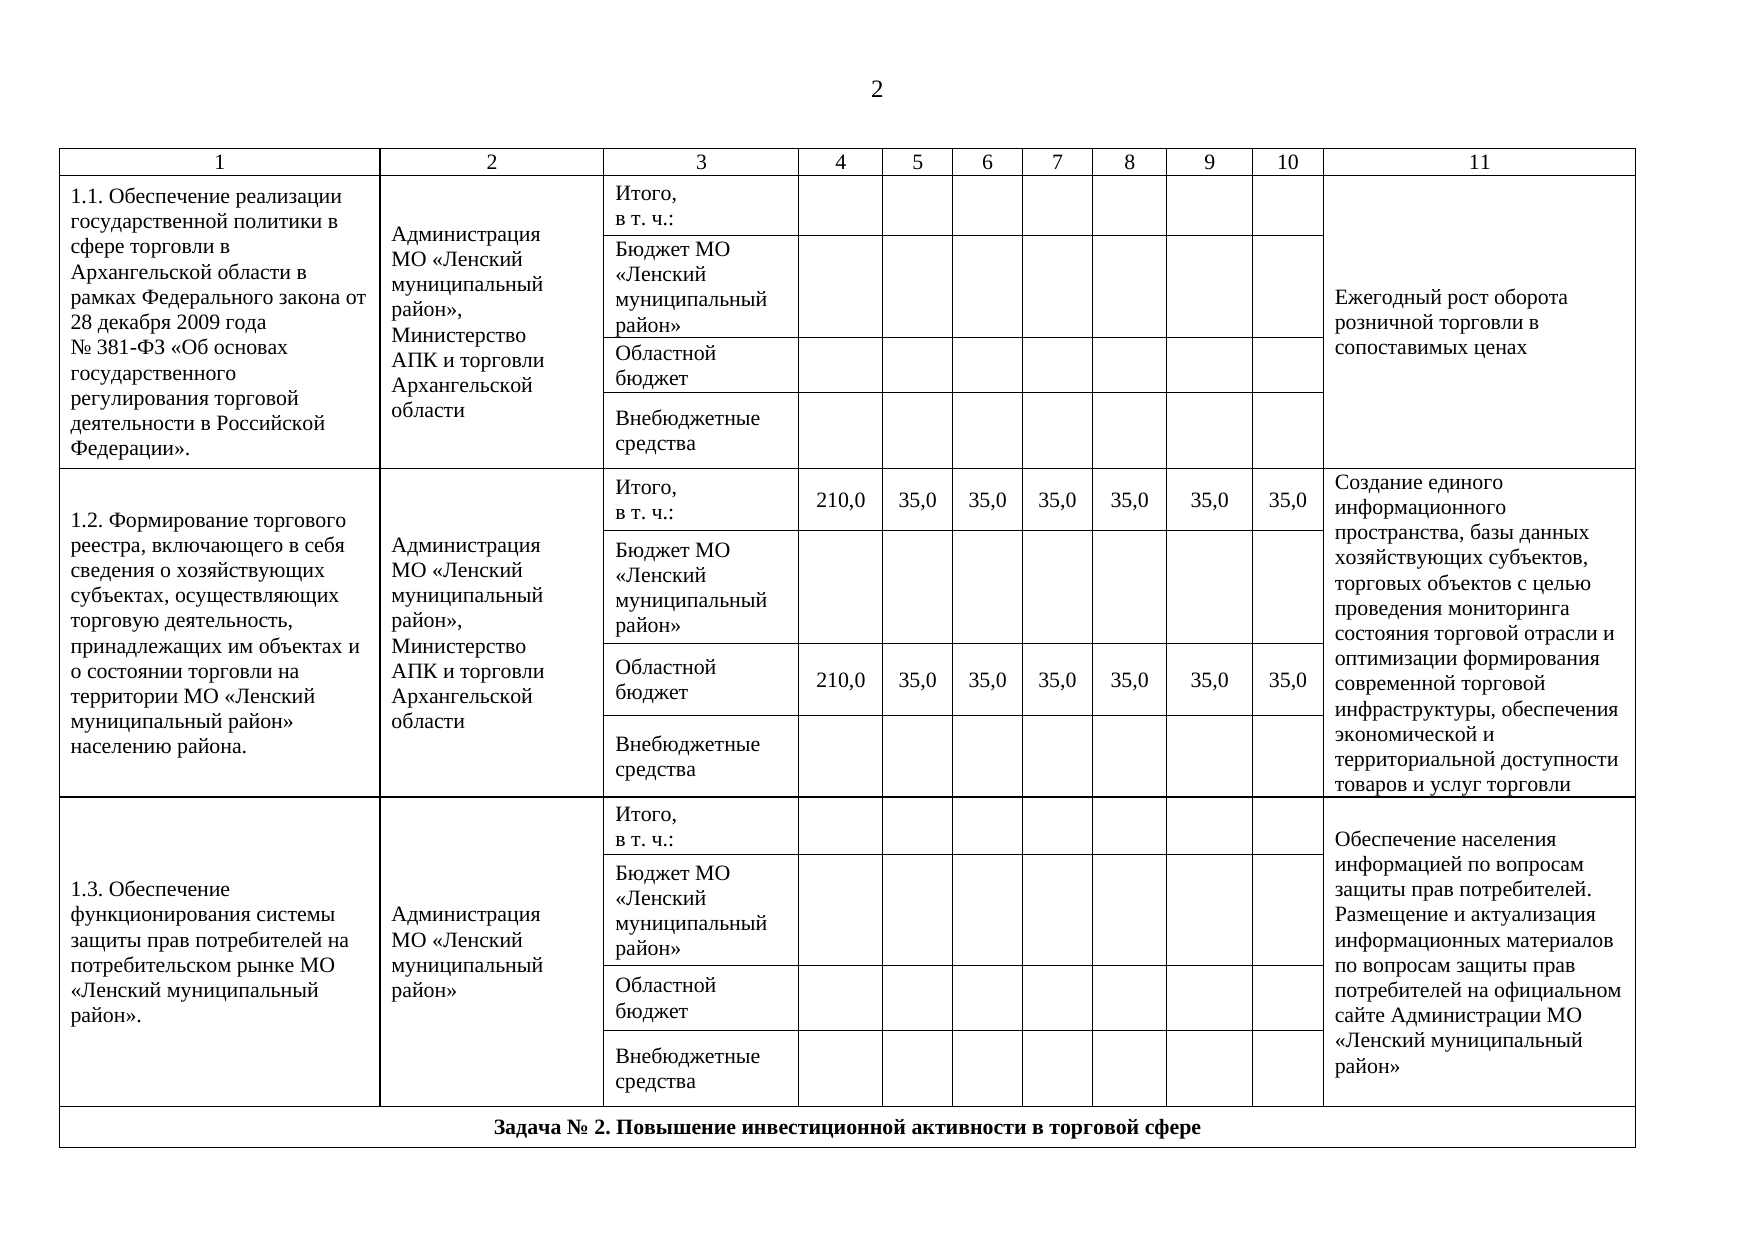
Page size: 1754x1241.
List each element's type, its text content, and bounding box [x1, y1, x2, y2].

table_cell [799, 1031, 882, 1106]
table_cell [799, 798, 882, 854]
table_cell [1167, 338, 1252, 392]
table_cell [883, 966, 952, 1029]
table_cell Бюджет МО «Ленский муниципальный район» [604, 236, 798, 337]
table_cell [883, 393, 952, 468]
table_cell [799, 716, 882, 796]
table_cell [1093, 393, 1166, 468]
table_cell [799, 531, 882, 643]
table_cell [883, 798, 952, 854]
table_header 9 [1167, 149, 1252, 174]
table_cell [1093, 236, 1166, 337]
table_cell [1093, 176, 1166, 235]
table_cell [1167, 176, 1252, 235]
table_cell [1167, 798, 1252, 854]
table_cell [1253, 338, 1323, 392]
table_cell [381, 798, 603, 1106]
table_cell 35,0 [883, 469, 952, 530]
table_cell Администрация МО «Ленский муниципальный район», Министерство АПК и торговли Архангельской области [381, 469, 603, 796]
table_cell Областной бюджет [604, 644, 798, 715]
table_cell 35,0 [883, 644, 952, 715]
table_cell [953, 798, 1022, 854]
table_cell Администрация МО «Ленский муниципальный район», Министерство АПК и торговли Архангельской области [381, 176, 603, 468]
table_header 6 [953, 149, 1022, 174]
table_cell [883, 236, 952, 337]
table_cell [1253, 966, 1323, 1029]
table_cell [1253, 855, 1323, 965]
table_cell [1253, 798, 1323, 854]
table_cell [1167, 1031, 1252, 1106]
table_cell [953, 393, 1022, 468]
table_cell Областной бюджет [604, 966, 798, 1029]
table_cell [1167, 966, 1252, 1029]
table_cell [1023, 236, 1092, 337]
table_cell [1023, 531, 1092, 643]
table_cell [953, 338, 1022, 392]
table_cell [799, 393, 882, 468]
table_cell 35,0 [1023, 644, 1092, 715]
table_cell [799, 236, 882, 337]
table_cell [1167, 531, 1252, 643]
table_cell [953, 855, 1022, 965]
table_cell [1093, 716, 1166, 796]
table_cell Бюджет МО «Ленский муниципальный район» [604, 531, 798, 643]
table_cell [1253, 531, 1323, 643]
table_cell [1253, 393, 1323, 468]
table_cell Создание единого информационного пространства, базы данных хозяйствующих субъектов, торговых объектов с целью проведения мониторинга состояния торговой отрасли и оптимизации формирования современной торговой инфраструктуры, обеспечения экономической и территориальной доступности товаров и услуг торговли [1324, 469, 1635, 796]
table_cell 35,0 [1253, 469, 1323, 530]
table_cell 35,0 [1093, 644, 1166, 715]
table_cell [1023, 855, 1092, 965]
table_cell [1023, 966, 1092, 1029]
table_cell [1023, 716, 1092, 796]
table_cell [1023, 1031, 1092, 1106]
table_cell [1253, 1031, 1323, 1106]
table_header 7 [1023, 149, 1092, 174]
table_cell [799, 338, 882, 392]
table_cell Обеспечение населения информацией по вопросам защиты прав потребителей. Размещение и актуализация информационных материалов по вопросам защиты прав потребителей на официальном сайте Администрации МО «Ленский муниципальный район» [1324, 798, 1635, 1106]
table_cell [953, 716, 1022, 796]
table_cell [1253, 176, 1323, 235]
table_cell Итого, в т. ч.: [604, 798, 798, 854]
table_cell [953, 966, 1022, 1029]
table_cell Областной бюджет [604, 338, 798, 392]
table_cell 1.1. Обеспечение реализации государственной политики в сфере торговли в Архангельской области в рамках Федерального закона от 28 декабря 2009 года № 381-ФЗ «Об основах государственного регулирования торговой деятельности в Российской Федерации». [60, 176, 379, 468]
table_cell Ежегодный рост оборота розничной торговли в сопоставимых ценах [1324, 176, 1635, 468]
table_cell [1023, 798, 1092, 854]
table_cell 35,0 [953, 469, 1022, 530]
table_cell 35,0 [1093, 469, 1166, 530]
table_cell [799, 855, 882, 965]
table_header 10 [1253, 149, 1323, 174]
table_cell [1093, 966, 1166, 1029]
table_cell Внебюджетные средства [604, 1031, 798, 1106]
table_cell Итого, в т. ч.: [604, 176, 798, 235]
table_cell [1093, 855, 1166, 965]
table_cell [1167, 716, 1252, 796]
table_cell 35,0 [1023, 469, 1092, 530]
table_cell [1023, 176, 1092, 235]
table_cell [883, 531, 952, 643]
table_header 11 [1324, 149, 1635, 174]
table_cell 35,0 [1167, 644, 1252, 715]
table_cell 35,0 [953, 644, 1022, 715]
table_header 8 [1093, 149, 1166, 174]
table_cell [1167, 855, 1252, 965]
table_cell [883, 338, 952, 392]
table_header 3 [604, 149, 798, 174]
table_cell [1093, 338, 1166, 392]
table_cell Итого, в т. ч.: [604, 469, 798, 530]
table_cell [883, 716, 952, 796]
table_cell [1093, 531, 1166, 643]
table_cell 1.2. Формирование торгового реестра, включающего в себя сведения о хозяйствующих субъектах, осуществляющих торговую деятельность, принадлежащих им объектах и о состоянии торговли на территории МО «Ленский муниципальный район» населению района. [60, 469, 379, 796]
table_cell [953, 531, 1022, 643]
table_header 5 [883, 149, 952, 174]
table_cell Внебюджетные средства [604, 393, 798, 468]
table_header 1 [60, 149, 379, 174]
table_cell [1253, 716, 1323, 796]
table_cell 210,0 [799, 644, 882, 715]
table_cell [883, 176, 952, 235]
table_cell [1167, 236, 1252, 337]
table_cell [1023, 393, 1092, 468]
table_cell Внебюджетные средства [604, 716, 798, 796]
table_header 4 [799, 149, 882, 174]
table_cell Задача № 2. Повышение инвестиционной активности в торговой сфере [60, 1107, 1635, 1147]
table_cell Бюджет МО «Ленский муниципальный район» [604, 855, 798, 965]
table_cell [883, 1031, 952, 1106]
table_cell 210,0 [799, 469, 882, 530]
table_cell 1.3. Обеспечение функционирования системы защиты прав потребителей на потребительском рынке МО «Ленский муниципальный район». [60, 798, 379, 1106]
table_cell [1253, 236, 1323, 337]
table_cell 35,0 [1167, 469, 1252, 530]
table_cell [1167, 393, 1252, 468]
table_cell 35,0 [1253, 644, 1323, 715]
table_cell [799, 966, 882, 1029]
table_cell [953, 1031, 1022, 1106]
table_cell [883, 855, 952, 965]
table_cell [953, 176, 1022, 235]
table_cell [799, 176, 882, 235]
table_cell [1093, 798, 1166, 854]
table_cell [1023, 338, 1092, 392]
table_header 2 [381, 149, 603, 174]
table_cell [953, 236, 1022, 337]
table_cell [1093, 1031, 1166, 1106]
